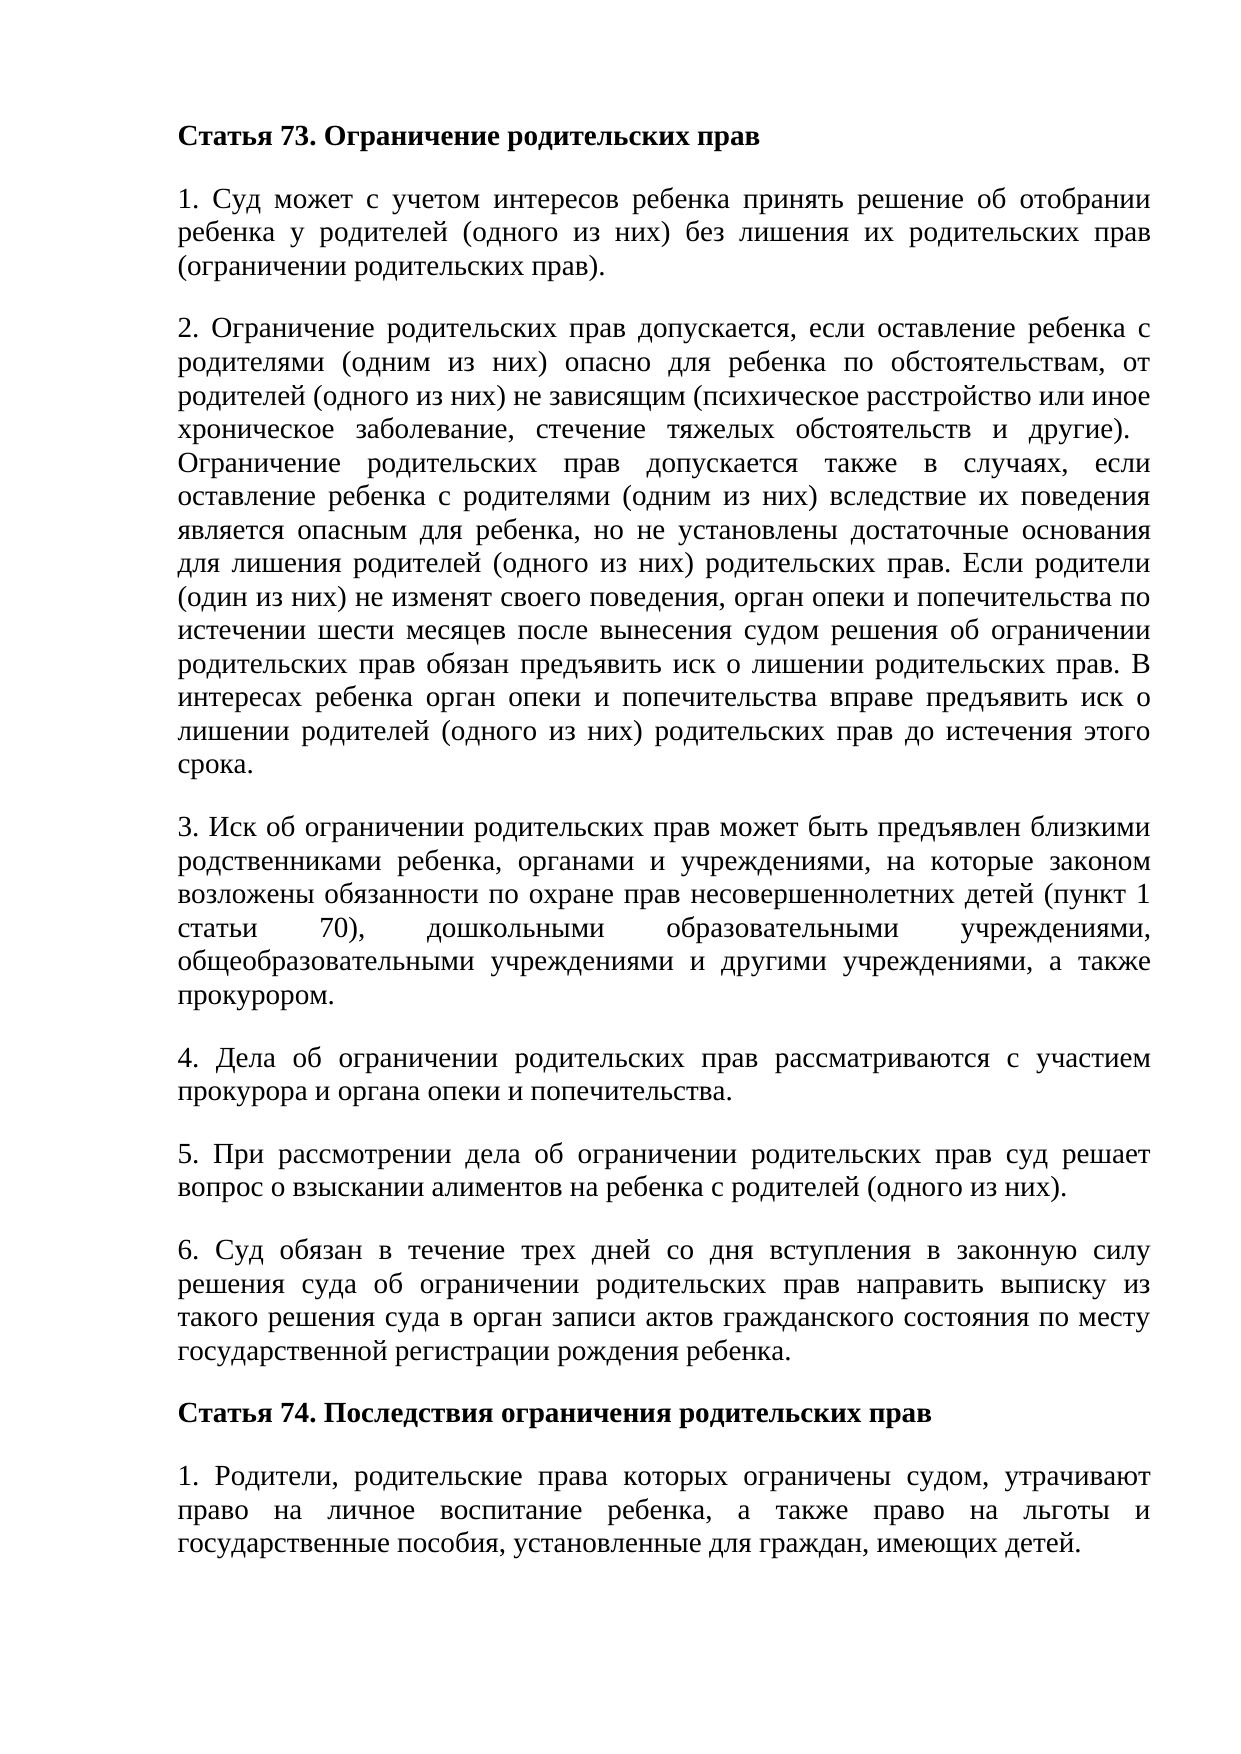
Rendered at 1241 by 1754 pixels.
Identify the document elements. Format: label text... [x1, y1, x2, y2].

text 1. Родители, родительские права которых ограничены судом, утрачивают право на личное воспитание ребенка, а также право на льготы и государственные пособия, установленные для граждан, имеющих детей. [177, 1458, 1152, 1559]
text 5. При рассмотрении дела об ограничении родительских прав суд решает вопрос о взыскании алиментов на ребенка с родителей (одного из них). [177, 1136, 1152, 1203]
text Статья 74. Последствия ограничения родительских прав [177, 1396, 1152, 1429]
text Статья 73. Ограничение родительских прав [177, 118, 1152, 152]
text 3. Иск об ограничении родительских прав может быть предъявлен близкими родственниками ребенка, органами и учреждениями, на которые законом возложены обязанности по охране прав несовершеннолетних детей (пункт 1 статьи 70), дошкольными образовательными учреждениями, общеобразовательными учреждениями и другими учреждениями, а также прокурором. [177, 809, 1152, 1011]
text 1. Суд может с учетом интересов ребенка принять решение об отобрании ребенка у родителей (одного из них) без лишения их родительских прав (ограничении родительских прав). [177, 181, 1152, 281]
text 6. Суд обязан в течение трех дней со дня вступления в законную силу решения суда об ограничении родительских прав направить выписку из такого решения суда в орган записи актов гражданского состояния по месту государственной регистрации рождения ребенка. [177, 1232, 1152, 1366]
text 2. Ограничение родительских прав допускается, если оставление ребенка с родителями (одним из них) опасно для ребенка по обстоятельствам, от родителей (одного из них) не зависящим (психическое расстройство или иное хроническое заболевание, стечение тяжелых обстоятельств и другие). Ограничение родительских прав допускается также в случаях, если оставление ребенка с родителями (одним из них) вследствие их поведения является опасным для ребенка, но не установлены достаточные основания для лишения родителей (одного из них) родительских прав. Если родители (один из них) не изменят своего поведения, орган опеки и попечительства по истечении шести месяцев после вынесения судом решения об ограничении родительских прав обязан предъявить иск о лишении родительских прав. В интересах ребенка орган опеки и попечительства вправе предъявить иск о лишении родителей (одного из них) родительских прав до истечения этого срока. [177, 311, 1152, 780]
text 4. Дела об ограничении родительских прав рассматриваются с участием прокурора и органа опеки и попечительства. [177, 1040, 1152, 1107]
